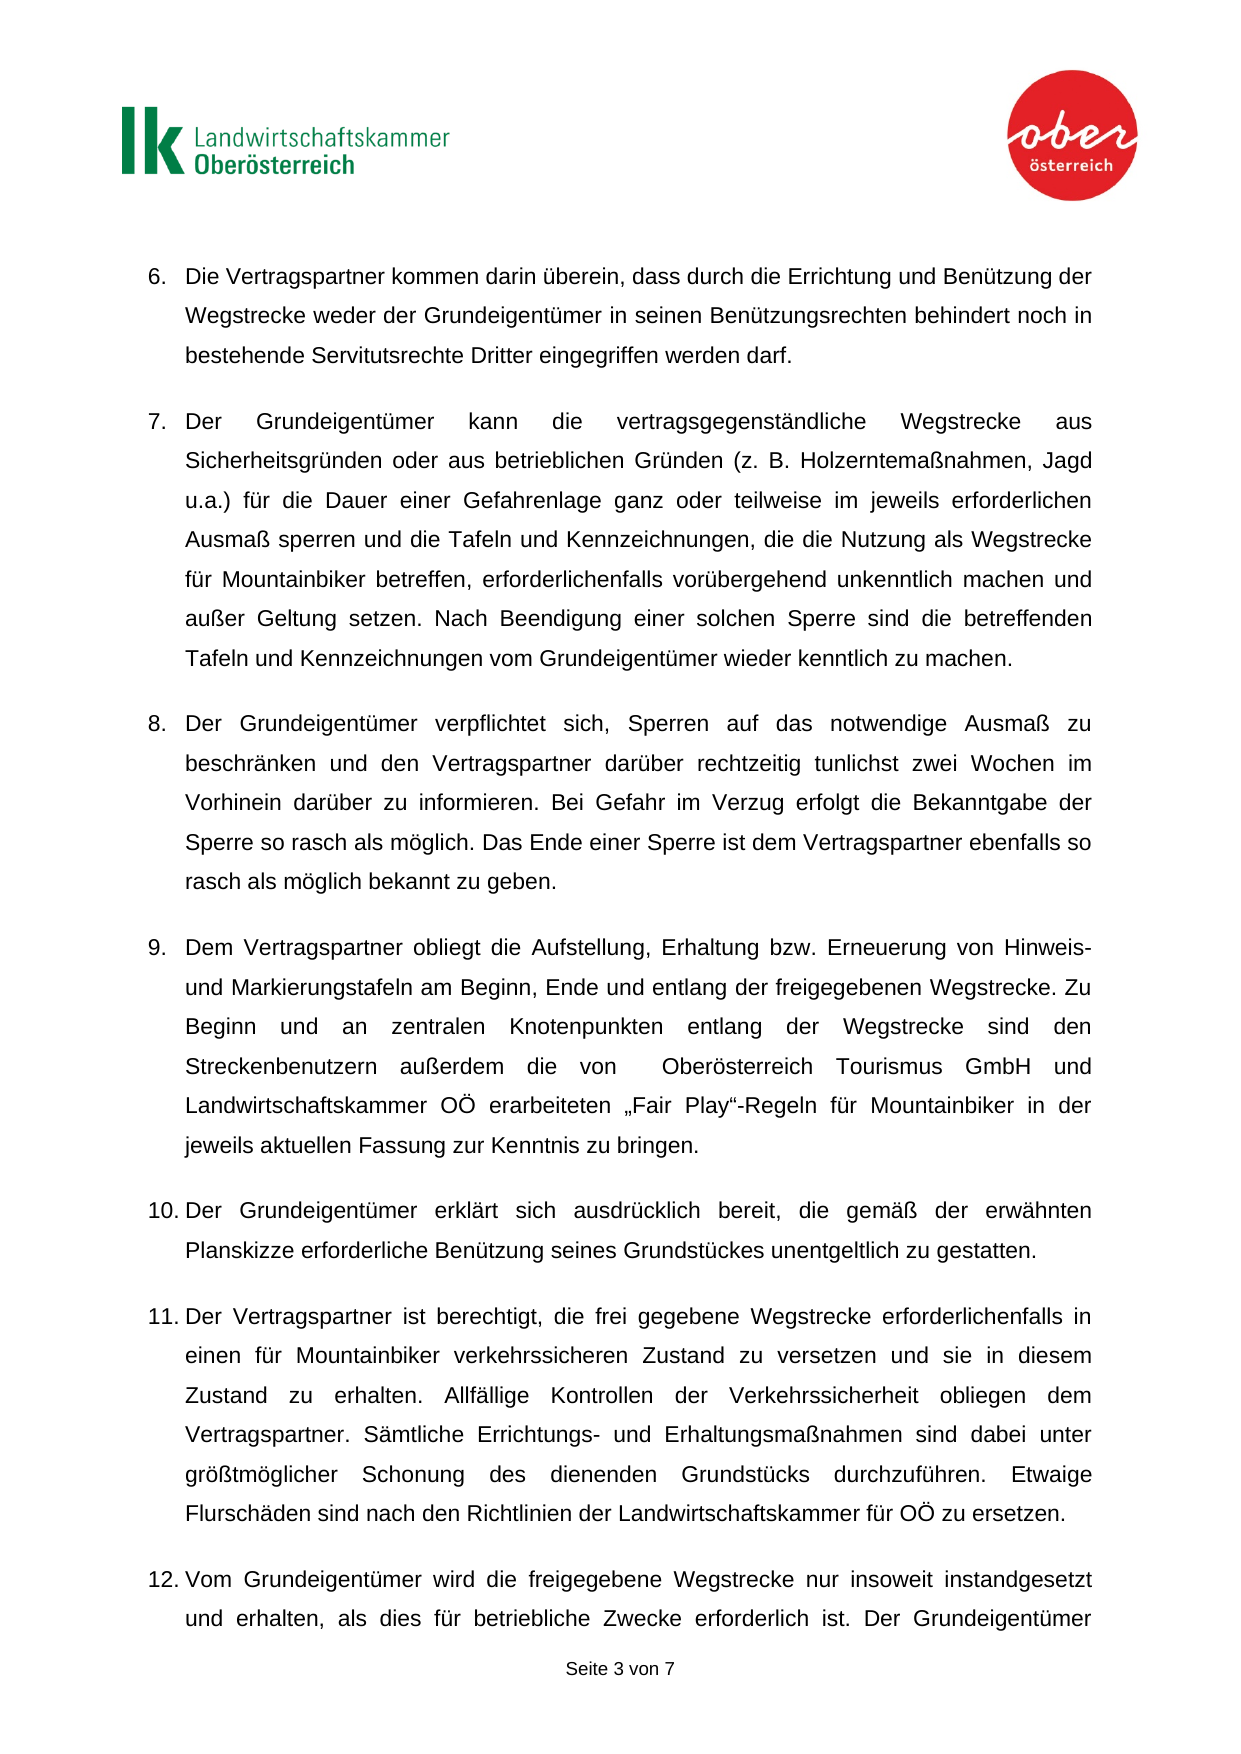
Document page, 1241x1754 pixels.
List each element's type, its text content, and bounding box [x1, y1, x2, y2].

list Der Grundeigentümer verpflichtet sich, Sperren auf das notwendige Ausmaß zu beschränken und den Vertragspartner darüber rechtzeitig tunlichst zwei Wochen im Vorhinein darüber zu informieren. Bei Gefahr im Verzug erfolgt die Bekanntgabe der Sperre so rasch als möglich. Das Ende einer Sperre ist dem Vertragspartner ebenfalls so rasch als möglich bekannt zu geben. [148, 710, 1092, 895]
list Dem Vertragspartner obliegt die Aufstellung, Erhaltung bzw. Erneuerung von Hinweis- und Markierungstafeln am Beginn, Ende und entlang der freigegebenen Wegstrecke. Zu Beginn und an zentralen Knotenpunkten entlang der Wegstrecke sind den Streckenbenutzern außerdem die von Oberösterreich Tourismus GmbH und Landwirtschaftskammer OÖ erarbeiteten „Fair Play“-Regeln für Mountainbiker in der jeweils aktuellen Fassung zur Kenntnis zu bringen. [148, 934, 1092, 1158]
list Die Vertragspartner kommen darin überein, dass durch die Errichtung und Benützung der Wegstrecke weder der Grundeigentümer in seinen Benützungsrechten behindert noch in bestehende Servitutsrechte Dritter eingegriffen werden darf. [148, 263, 1092, 368]
list Der Grundeigentümer kann die vertragsgegenständliche Wegstrecke aus Sicherheitsgründen oder aus betrieblichen Gründen (z. B. Holzerntemaßnahmen, Jagd u.a.) für die Dauer einer Gefahrenlage ganz oder teilweise im jeweils erforderlichen Ausmaß sperren und die Tafeln und Kennzeichnungen, die die Nutzung als Wegstrecke für Mountainbiker betreffen, erforderlichenfalls vorübergehend unkenntlich machen und außer Geltung setzen. Nach Beendigung einer solchen Sperre sind die betreffenden Tafeln und Kennzeichnungen vom Grundeigentümer wieder kenntlich zu machen. [148, 408, 1092, 671]
picture [965, 56, 1192, 211]
list Der Vertragspartner ist berechtigt, die frei gegebene Wegstrecke erforderlichenfalls in einen für Mountainbiker verkehrssicheren Zustand zu versetzen und sie in diesem Zustand zu erhalten. Allfällige Kontrollen der Verkehrssicherheit obliegen dem Vertragspartner. Sämtliche Errichtungs- und Erhaltungsmaßnahmen sind dabei unter größtmöglicher Schonung des dienenden Grundstücks durchzuführen. Etwaige Flurschäden sind nach den Richtlinien der Landwirtschaftskammer für OÖ zu ersetzen. [148, 1303, 1092, 1526]
list Der Grundeigentümer erklärt sich ausdrücklich bereit, die gemäß der erwähnten Planskizze erforderliche Benützung seines Grundstückes unentgeltlich zu gestatten. [148, 1197, 1092, 1263]
picture [118, 103, 452, 177]
